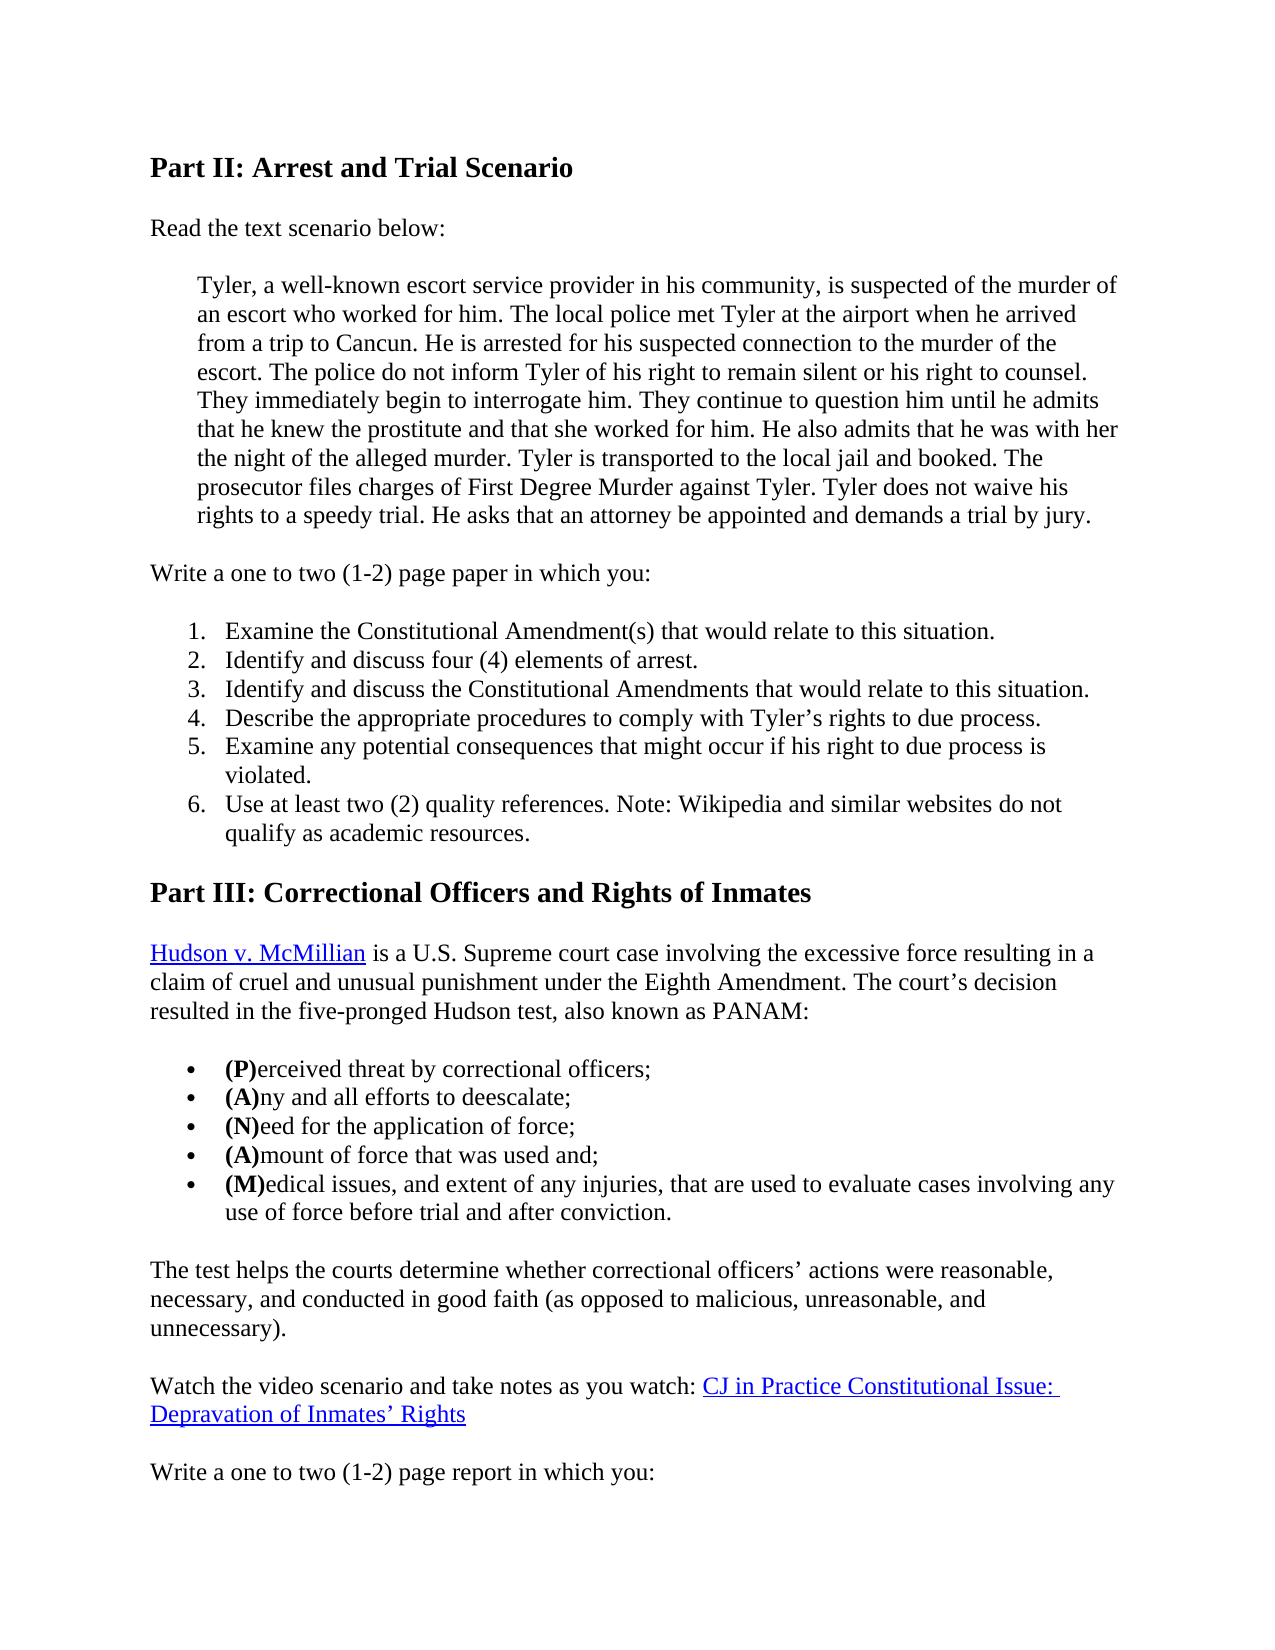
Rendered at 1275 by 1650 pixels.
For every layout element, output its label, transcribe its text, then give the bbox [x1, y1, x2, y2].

list Examine any potential consequences that might occur if his right to due process is violated. [187, 731, 1125, 789]
text Read the text scenario below: [150, 213, 1125, 241]
list (N)eed for the application of force; [187, 1111, 1125, 1140]
list (A)ny and all efforts to deescalate; [187, 1082, 1125, 1111]
list (P)erceived threat by correctional officers; [187, 1054, 1125, 1082]
text Watch the video scenario and take notes as you watch: CJ in Practice Constitutional Issue: Depravation of Inmates’ Rights [150, 1371, 1125, 1428]
text Part III: Correctional Officers and Rights of Inmates [150, 876, 1125, 909]
text Part II: Arrest and Trial Scenario [150, 150, 1125, 183]
text Tyler, a well-known escort service provider in his community, is suspected of the murder of an escort who worked for him. The local police met Tyler at the airport when he arrived from a trip to Cancun. He is arrested for his suspected connection to the murder of the escort. The police do not inform Tyler of his right to remain silent or his right to counsel. They immediately begin to interrogate him. They continue to question him until he admits that he knew the prostitute and that she worked for him. He also admits that he was with her the night of the alleged murder. Tyler is transported to the local jail and booked. The prosecutor files charges of First Degree Murder against Tyler. Tyler does not waive his rights to a speedy trial. He asks that an attorney be appointed and demands a trial by jury. [197, 271, 1125, 529]
list Identify and discuss the Constitutional Amendments that would relate to this situation. [187, 674, 1125, 703]
list Identify and discuss four (4) elements of arrest. [187, 645, 1125, 674]
list Describe the appropriate procedures to comply with Tyler’s rights to due process. [187, 703, 1125, 731]
text The test helps the courts determine whether correctional officers’ actions were reasonable, necessary, and conducted in good faith (as opposed to malicious, unreasonable, and unnecessary). [150, 1255, 1125, 1342]
text Write a one to two (1-2) page paper in which you: [150, 558, 1125, 587]
text Write a one to two (1-2) page report in which you: [150, 1457, 1125, 1486]
list (M)edical issues, and extent of any injuries, that are used to evaluate cases involving any use of force before trial and after conviction. [187, 1169, 1125, 1226]
list (A)mount of force that was used and; [187, 1140, 1125, 1169]
list Examine the Constitutional Amendment(s) that would relate to this situation. [187, 616, 1125, 645]
text Hudson v. McMillian is a U.S. Supreme court case involving the excessive force resulting in a claim of cruel and unusual punishment under the Eighth Amendment. The court’s decision resulted in the five-pronged Hudson test, also known as PANAM: [150, 938, 1125, 1024]
list Use at least two (2) quality references. Note: Wikipedia and similar websites do not qualify as academic resources. [187, 789, 1125, 846]
